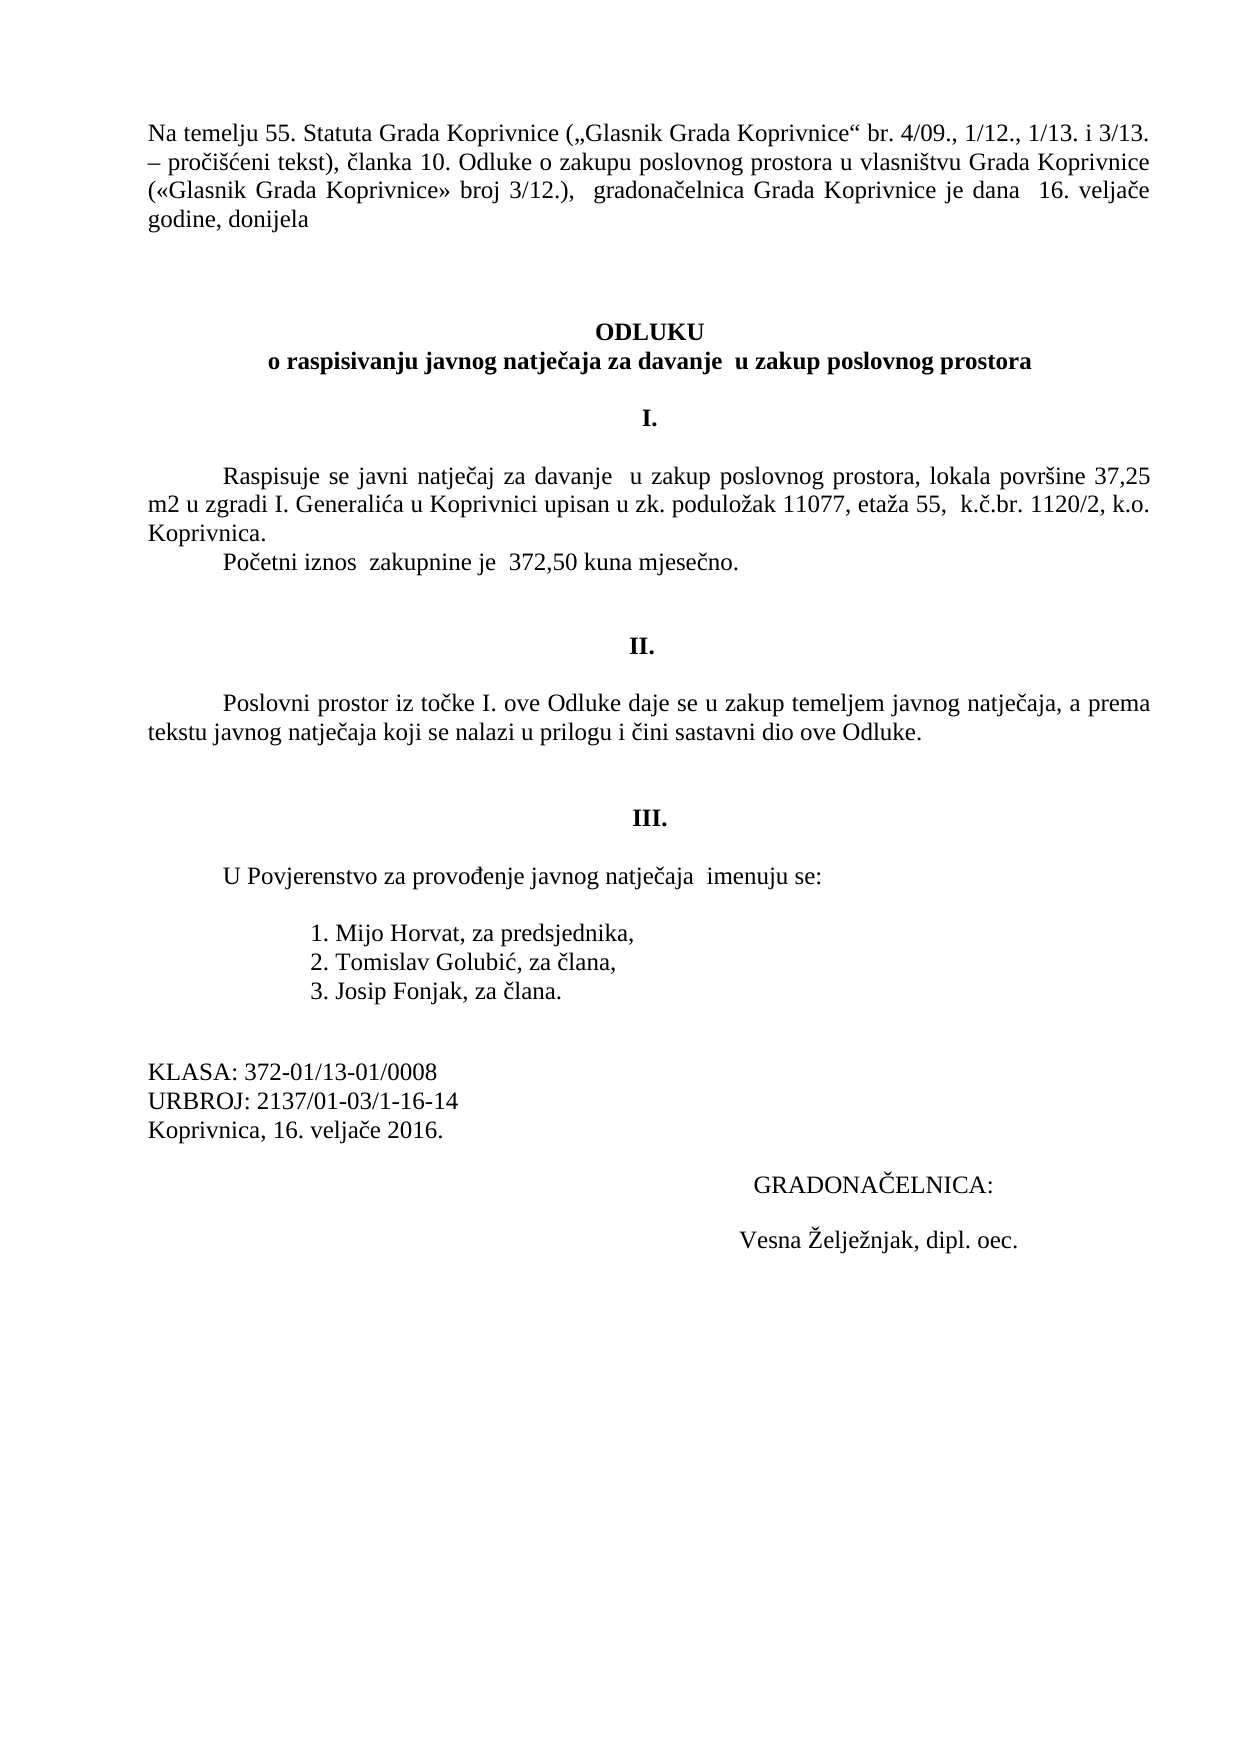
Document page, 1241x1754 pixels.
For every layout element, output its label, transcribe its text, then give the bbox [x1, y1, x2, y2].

text I. [148, 403, 1152, 432]
text Na temelju 55. Statuta Grada Koprivnice („Glasnik Grada Koprivnice“ br. 4/09., 1/12., 1/13. i 3/13. – pročišćeni tekst), članka 10. Odluke o zakupu poslovnog prostora u vlasništvu Grada Koprivnice («Glasnik Grada Koprivnice» broj 3/12.), gradonačelnica Grada Koprivnice je dana 16. veljače godine, donijela [148, 118, 1152, 233]
text Početni iznos zakupnine je 372,50 kuna mjesečno. [148, 547, 1152, 576]
text 3. Josip Fonjak, za člana. [148, 976, 1152, 1004]
text GRADONAČELNICA: [148, 1170, 1074, 1199]
text 2. Tomislav Golubić, za člana, [148, 947, 1152, 976]
text Poslovni prostor iz točke I. ove Odluke daje se u zakup temeljem javnog natječaja, a prema tekstu javnog natječaja koji se nalazi u prilogu i čini sastavni dio ove Odluke. [148, 688, 1152, 746]
text Vesna Želježnjak, dipl. oec. [148, 1225, 1018, 1254]
text Koprivnica, 16. veljače 2016. [148, 1115, 1152, 1143]
text 1. Mijo Horvat, za predsjednika, [148, 918, 1152, 947]
text II. [523, 631, 1152, 659]
text ODLUKU [148, 317, 1152, 346]
text KLASA: 372-01/13-01/0008 [148, 1031, 1152, 1086]
text o raspisivanju javnog natječaja za davanje u zakup poslovnog prostora [148, 346, 1152, 374]
text Raspisuje se javni natječaj za davanje u zakup poslovnog prostora, lokala površine 37,25 m2 u zgradi I. Generalića u Koprivnici upisan u zk. poduložak 11077, etaža 55, k.č.br. 1120/2, k.o. Koprivnica. [148, 461, 1152, 547]
text URBROJ: 2137/01-03/1-16-14 [148, 1086, 1152, 1115]
text III. [148, 803, 1152, 832]
text U Povjerenstvo za provođenje javnog natječaja imenuju se: [148, 861, 1152, 889]
